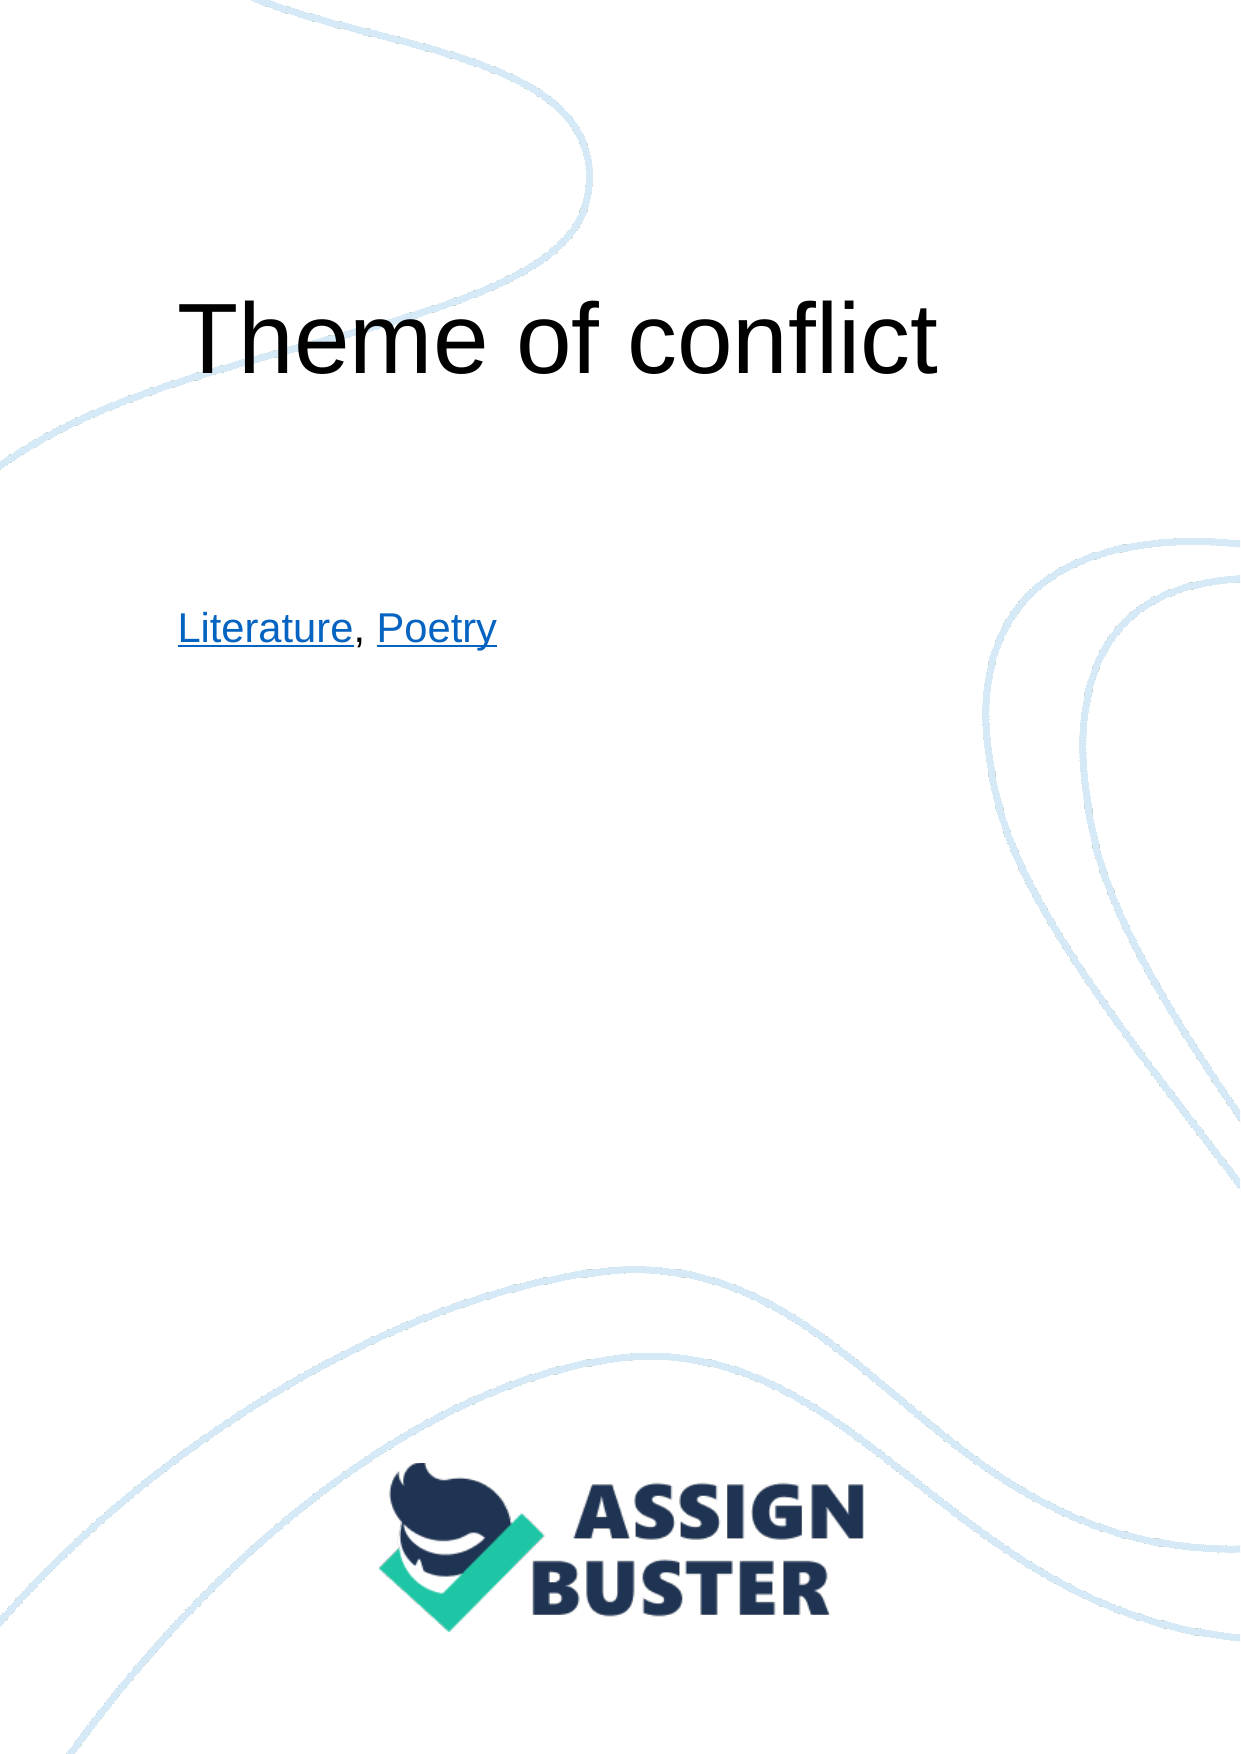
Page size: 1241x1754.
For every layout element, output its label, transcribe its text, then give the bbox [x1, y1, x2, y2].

subtitle Theme of conflict [177, 279, 1152, 394]
text Literature, Poetry [177, 604, 1152, 652]
picture [0, 0, 1241, 1754]
